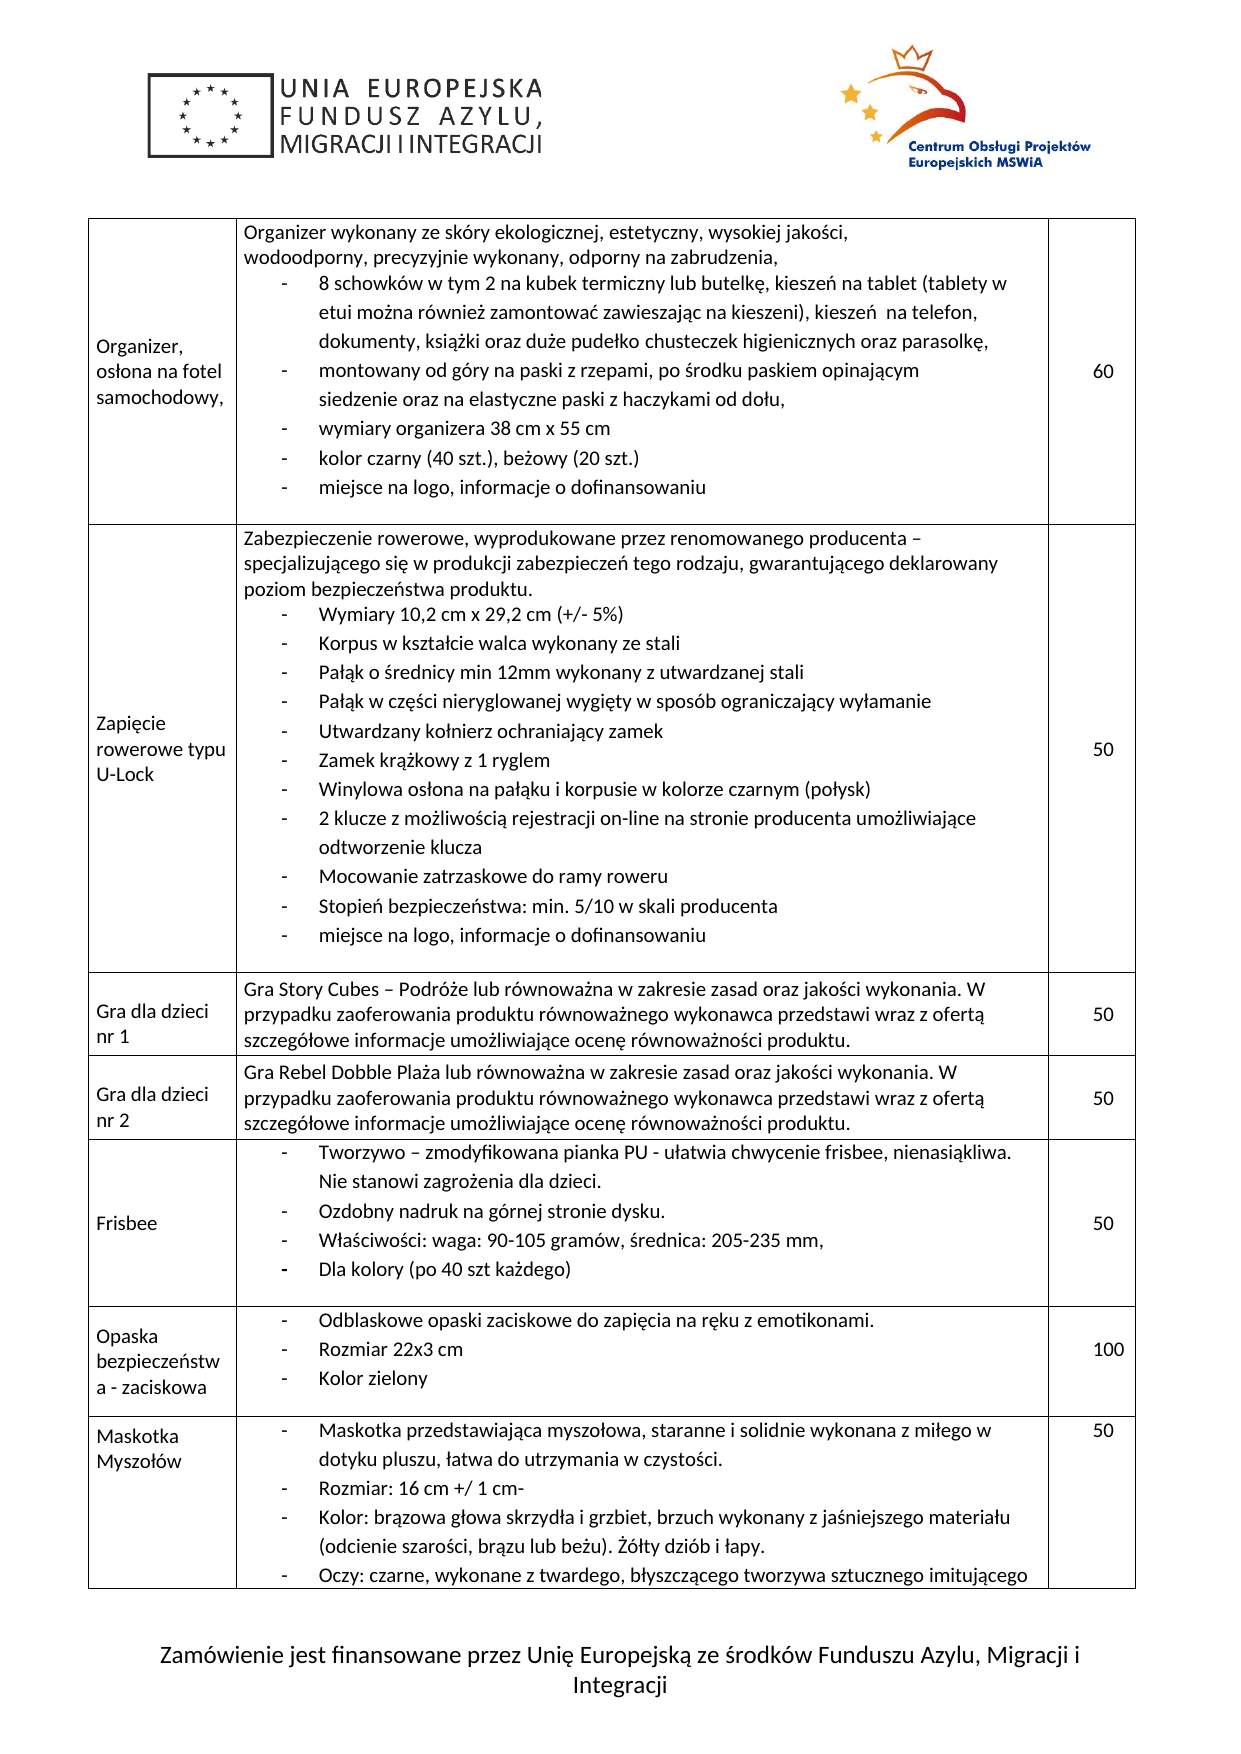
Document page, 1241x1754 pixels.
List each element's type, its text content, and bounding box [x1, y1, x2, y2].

table_cell 60 [1049, 219, 1135, 524]
table_cell 50 [1049, 973, 1135, 1055]
table_cell Gra Story Cubes – Podróże lub równoważna w zakresie zasad oraz jakości wykonania. W przypadku zaoferowania produktu równoważnego wykonawca przedstawi wraz z ofertą szczegółowe informacje umożliwiające ocenę równoważności produktu. [237, 973, 1048, 1055]
table_cell Odblaskowe opaski zaciskowe do zapięcia na ręku z emotikonami. Rozmiar 22x3 cm Kolor zielony [237, 1307, 1048, 1416]
picture [818, 23, 1111, 191]
table_cell Zapięcie rowerowe typu U-Lock [89, 525, 236, 972]
table_cell Gra Rebel Dobble Plaża lub równoważna w zakresie zasad oraz jakości wykonania. W przypadku zaoferowania produktu równoważnego wykonawca przedstawi wraz z ofertą szczegółowe informacje umożliwiające ocenę równoważności produktu. [237, 1056, 1048, 1138]
table_cell Organizer wykonany ze skóry ekologicznej, estetyczny, wysokiej jakości, wodoodporny, precyzyjnie wykonany, odporny na zabrudzenia, 8 schowków w tym 2 na kubek termiczny lub butelkę, kieszeń na tablet (tablety w etui można również zamontować zawieszając na kieszeni), kieszeń na telefon, dokumenty, książki oraz duże pudełko chusteczek higienicznych oraz parasolkę, montowany od góry na paski z rzepami, po środku paskiem opinającym siedzenie oraz na elastyczne paski z haczykami od dołu, wymiary organizera 38 cm x 55 cm kolor czarny (40 szt.), beżowy (20 szt.) miejsce na logo, informacje o dofinansowaniu [237, 219, 1048, 524]
table_cell 50 [1049, 525, 1135, 972]
table_cell 50 [1049, 1417, 1135, 1588]
table_cell Zabezpieczenie rowerowe, wyprodukowane przez renomowanego producenta – specjalizującego się w produkcji zabezpieczeń tego rodzaju, gwarantującego deklarowany poziom bezpieczeństwa produktu. Wymiary 10,2 cm x 29,2 cm (+/- 5%) Korpus w kształcie walca wykonany ze stali Pałąk o średnicy min 12mm wykonany z utwardzanej stali Pałąk w części nieryglowanej wygięty w sposób ograniczający wyłamanie Utwardzany kołnierz ochraniający zamek Zamek krążkowy z 1 ryglem Winylowa osłona na pałąku i korpusie w kolorze czarnym (połysk) 2 klucze z możliwością rejestracji on-line na stronie producenta umożliwiające odtworzenie klucza Mocowanie zatrzaskowe do ramy roweru Stopień bezpieczeństwa: min. 5/10 w skali producenta miejsce na logo, informacje o dofinansowaniu [237, 525, 1048, 972]
table_cell Frisbee [89, 1140, 236, 1306]
picture [147, 73, 542, 158]
table_cell 100 [1049, 1307, 1135, 1416]
table_cell 50 [1049, 1140, 1135, 1306]
table_cell Gra dla dzieci nr 1 [89, 973, 236, 1055]
table_cell Opaska bezpieczeństwa - zaciskowa [89, 1307, 236, 1416]
table_cell Maskotka Myszołów [89, 1417, 236, 1588]
table_cell 50 [1049, 1056, 1135, 1138]
table_cell Tworzywo – zmodyfikowana pianka PU - ułatwia chwycenie frisbee, nienasiąkliwa. Nie stanowi zagrożenia dla dzieci. Ozdobny nadruk na górnej stronie dysku. Właściwości: waga: 90-105 gramów, średnica: 205-235 mm, Dla kolory (po 40 szt każdego) [237, 1140, 1048, 1306]
table_cell Organizer, osłona na fotel samochodowy, [89, 219, 236, 524]
table_cell Gra dla dzieci nr 2 [89, 1056, 236, 1138]
